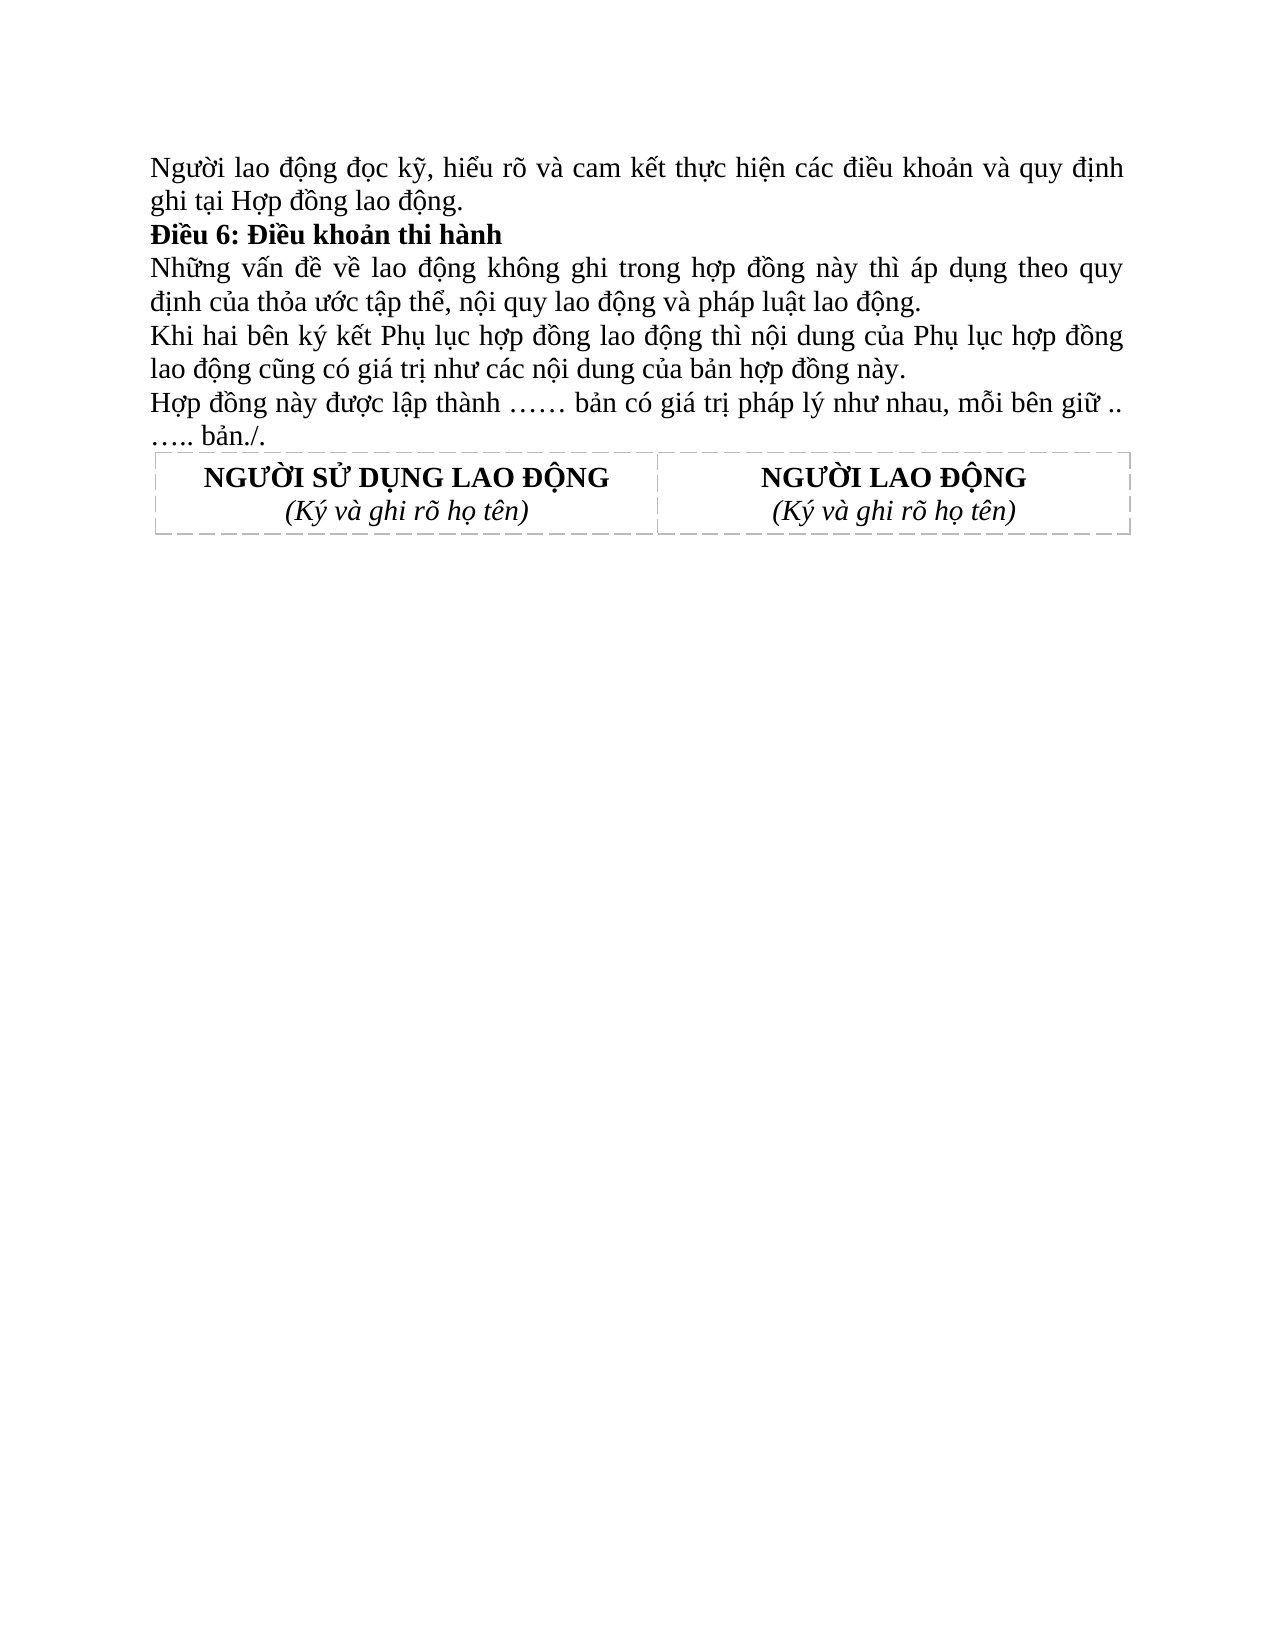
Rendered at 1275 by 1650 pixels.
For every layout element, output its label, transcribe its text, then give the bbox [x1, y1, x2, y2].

text Điều 6: Điều khoản thi hành [150, 217, 1125, 251]
text Hợp đồng này được lập thành …… bản có giá trị pháp lý như nhau, mỗi bên giữ ..….. bản./. [150, 385, 1125, 452]
text Khi hai bên ký kết Phụ lục hợp đồng lao động thì nội dung của Phụ lục hợp đồng lao động cũng có giá trị như các nội dung của bản hợp đồng này. [150, 318, 1125, 385]
text Những vấn đề về lao động không ghi trong hợp đồng này thì áp dụng theo quy định của thỏa ước tập thể, nội quy lao động và pháp luật lao động. [150, 251, 1125, 318]
table_header NGƯỜI SỬ DỤNG LAO ĐỘNG (Ký và ghi rõ họ tên) [156, 452, 658, 533]
text Người lao động đọc kỹ, hiểu rõ và cam kết thực hiện các điều khoản và quy định ghi tại Hợp đồng lao động. [150, 150, 1125, 217]
table_header NGƯỜI LAO ĐỘNG (Ký và ghi rõ họ tên) [658, 452, 1130, 533]
